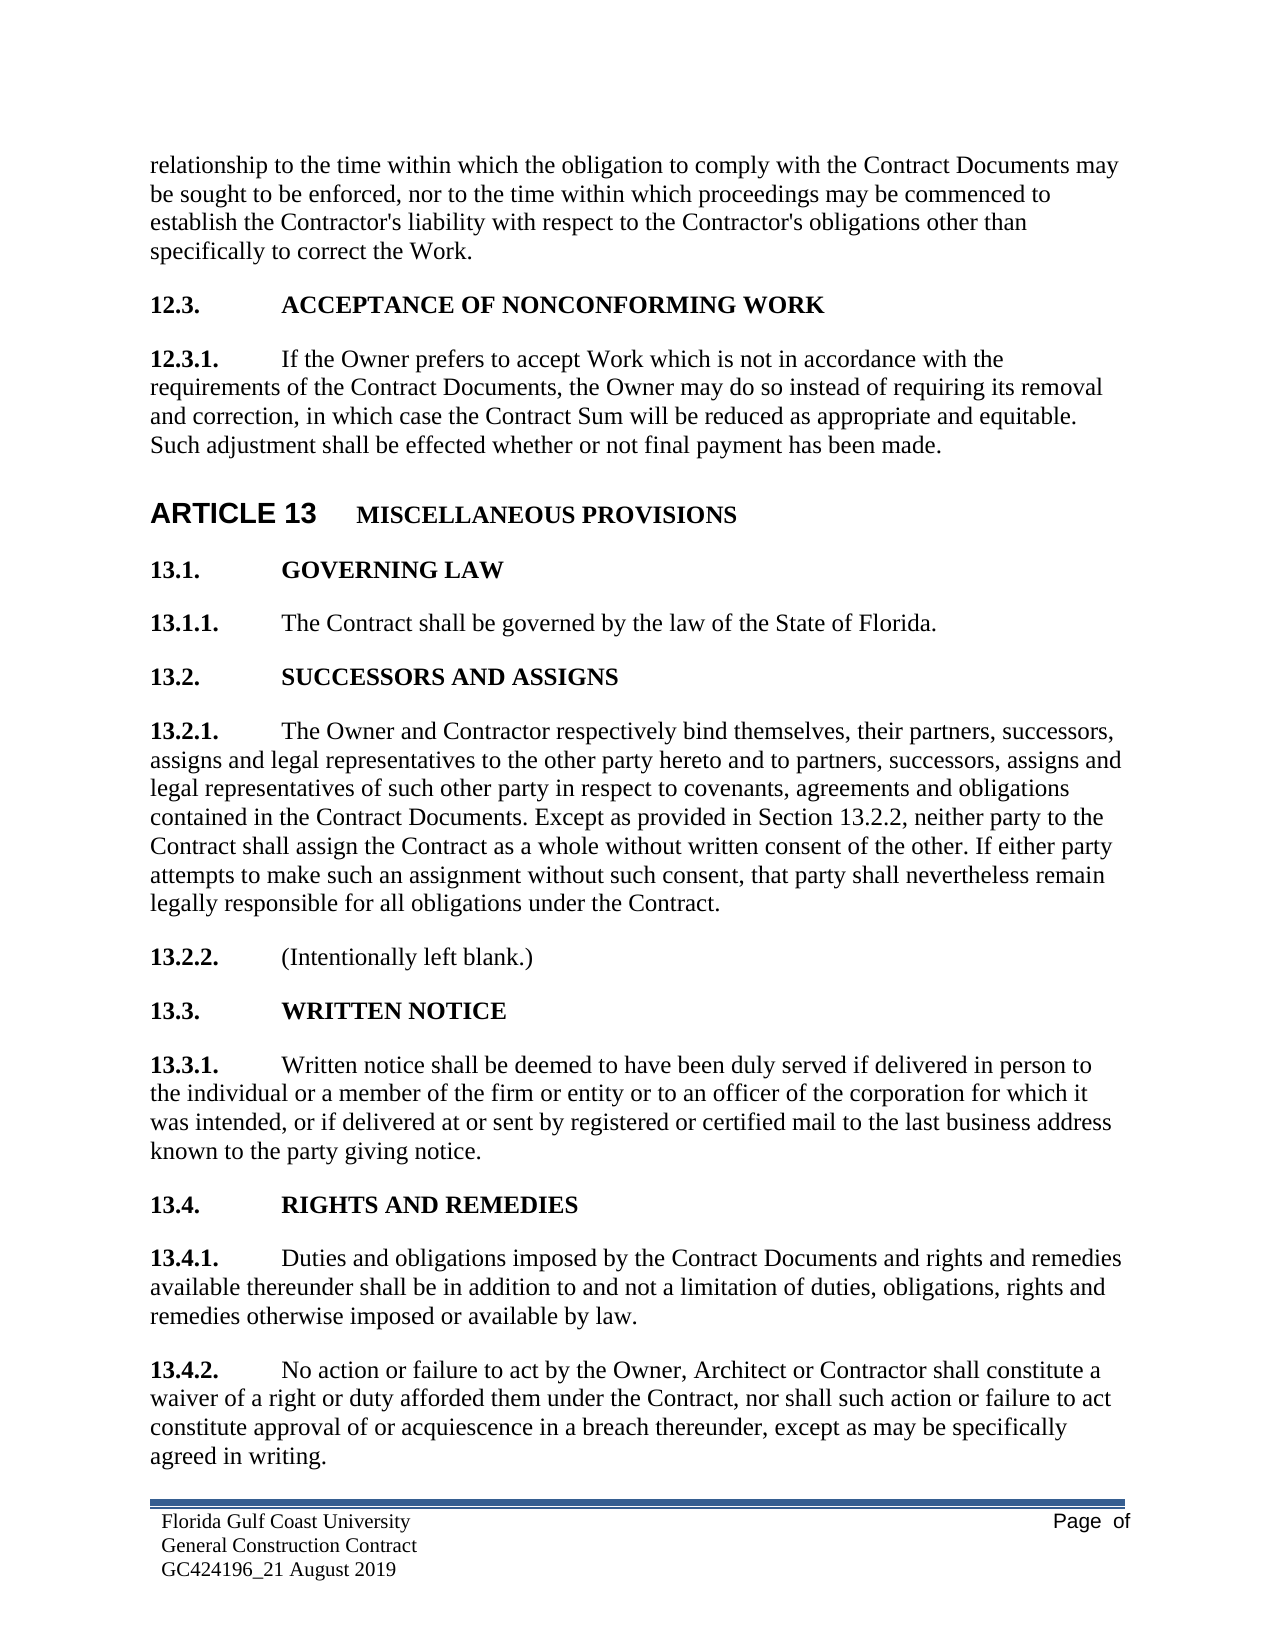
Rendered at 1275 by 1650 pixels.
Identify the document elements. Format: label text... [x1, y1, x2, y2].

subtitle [150, 150, 1125, 265]
subtitle Duties and obligations imposed by the Contract Documents and rights and remedies available thereunder shall be in addition to and not a limitation of duties, obligations, rights and remedies otherwise imposed or available by law. [150, 1243, 1125, 1330]
subtitle The Owner and Contractor respectively bind themselves, their partners, successors, assigns and legal representatives to the other party hereto and to partners, successors, assigns and legal representatives of such other party in respect to covenants, agreements and obligations contained in the Contract Documents. Except as provided in Section 13.2.2, neither party to the Contract shall assign the Contract as a whole without written consent of the other. If either party attempts to make such an assignment without such consent, that party shall nevertheless remain legally responsible for all obligations under the Contract. [150, 716, 1125, 917]
subtitle Written notice shall be deemed to have been duly served if delivered in person to the individual or a member of the firm or entity or to an officer of the corporation for which it was intended, or if delivered at or sent by registered or certified mail to the last business address known to the party giving notice. [150, 1050, 1125, 1165]
subtitle If the Owner prefers to accept Work which is not in accordance with the requirements of the Contract Documents, the Owner may do so instead of requiring its removal and correction, in which case the Contract Sum will be reduced as appropriate and equitable. Such adjustment shall be effected whether or not final payment has been made. [150, 344, 1125, 459]
subtitle The Contract shall be governed by the law of the State of Florida. [150, 608, 1125, 637]
list SUCCESSORS AND ASSIGNS [150, 662, 1125, 691]
list RIGHTS AND REMEDIES [150, 1190, 1125, 1218]
list ACCEPTANCE OF NONCONFORMING WORK [150, 290, 1125, 319]
subtitle MISCELLANEOUS PROVISIONS [150, 496, 1125, 530]
list GOVERNING LAW [150, 555, 1125, 583]
subtitle (Intentionally left blank.) [150, 942, 1125, 971]
list WRITTEN NOTICE [150, 996, 1125, 1025]
subtitle No action or failure to act by the Owner, Architect or Contractor shall constitute a waiver of a right or duty afforded them under the Contract, nor shall such action or failure to act constitute approval of or acquiescence in a breach thereunder, except as may be specifically agreed in writing. [150, 1355, 1125, 1470]
